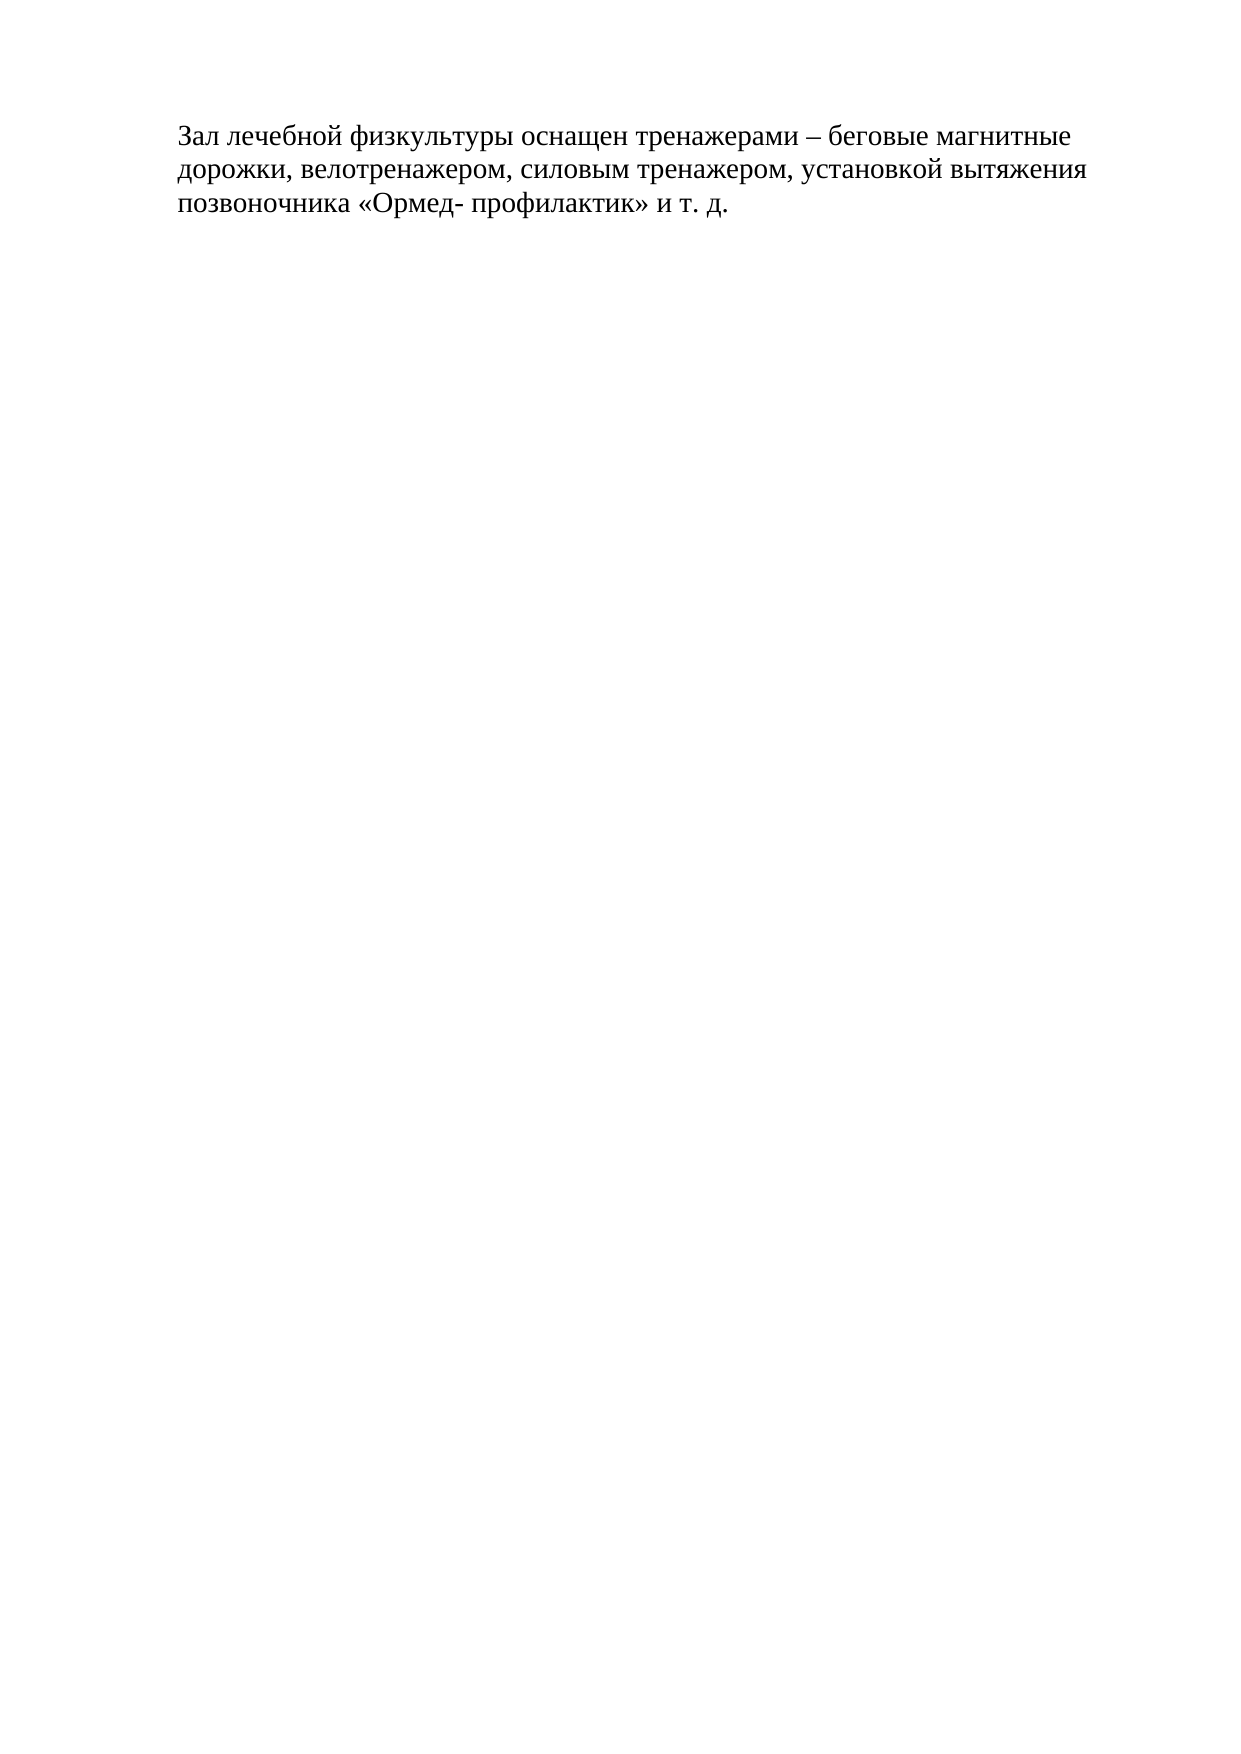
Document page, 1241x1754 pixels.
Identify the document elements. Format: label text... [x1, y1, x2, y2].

text Зал лечебной физкультуры оснащен тренажерами – беговые магнитные дорожки, велотренажером, силовым тренажером, установкой вытяжения позвоночника «Ормед- профилактик» и т. д. [177, 118, 1152, 219]
